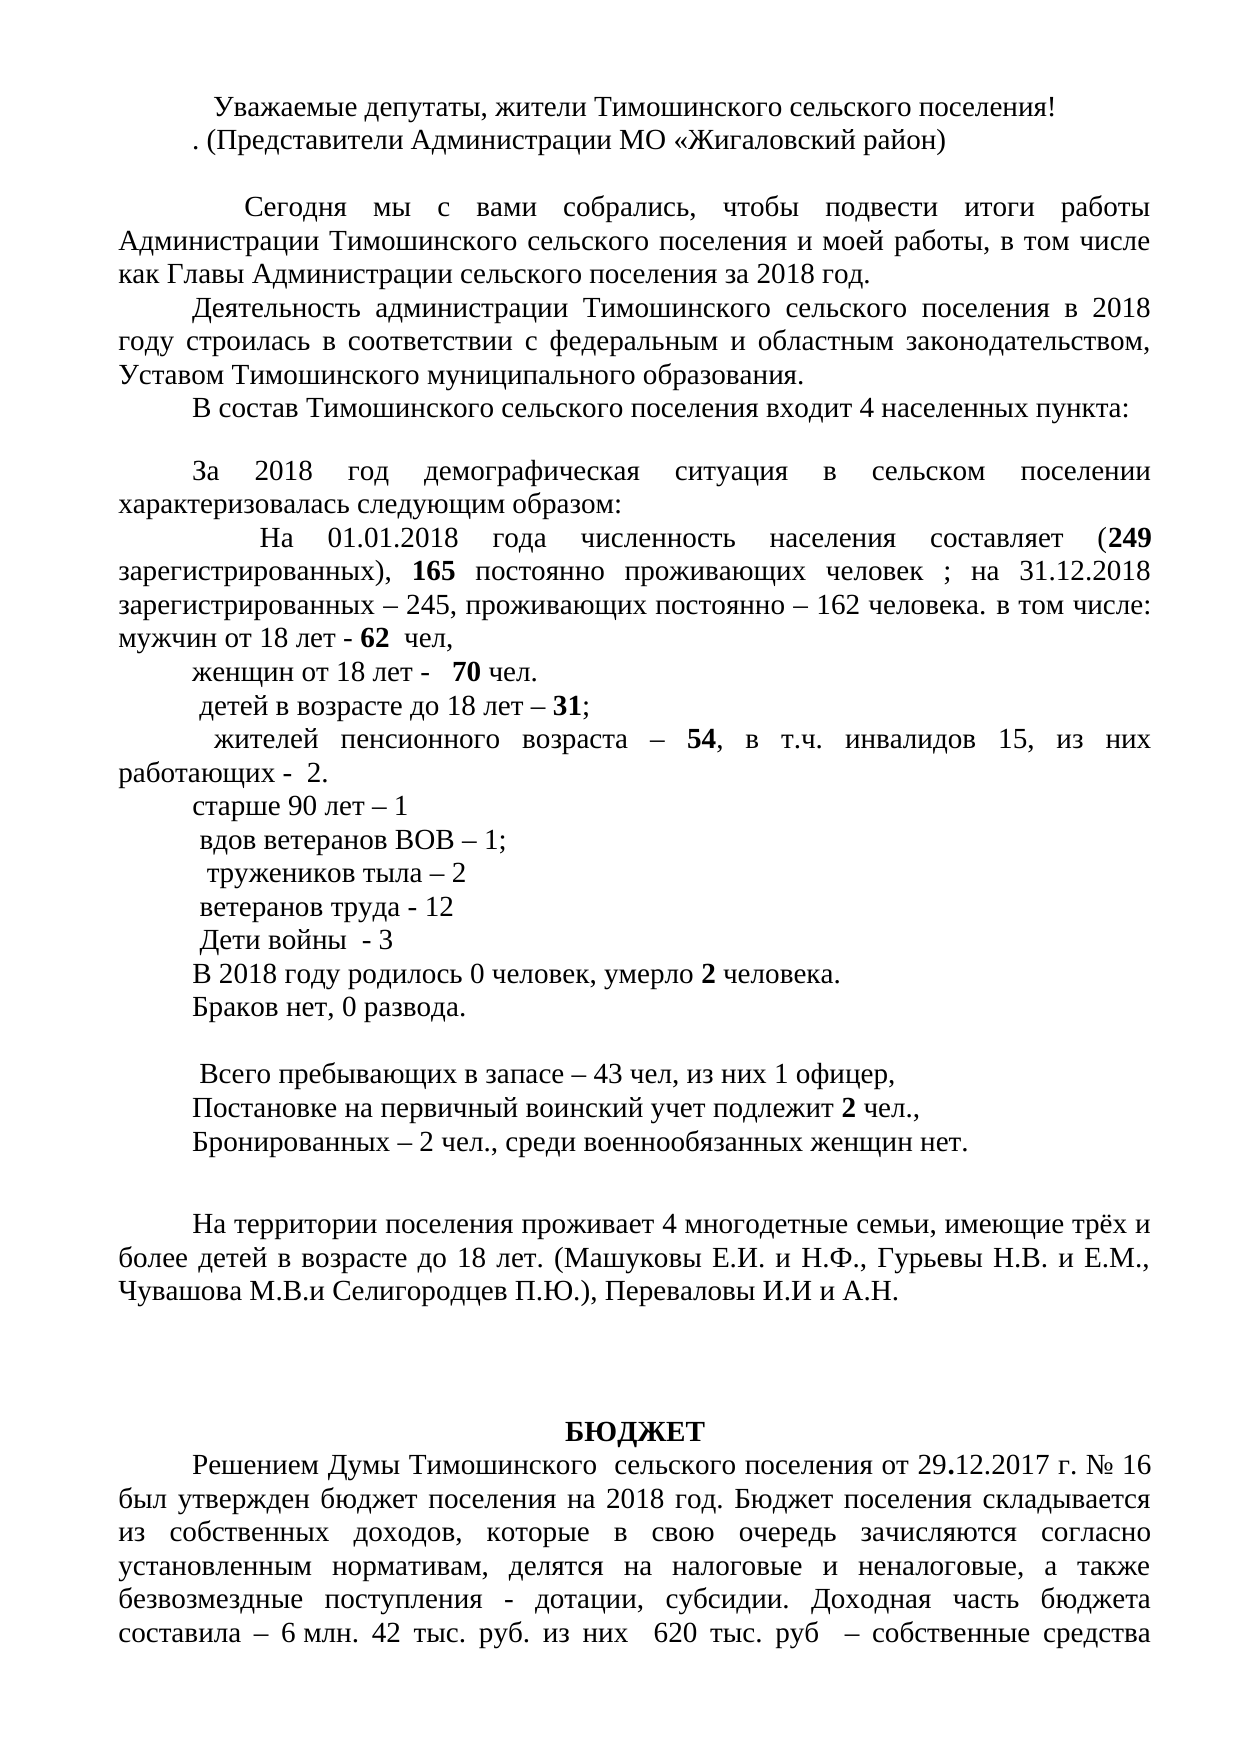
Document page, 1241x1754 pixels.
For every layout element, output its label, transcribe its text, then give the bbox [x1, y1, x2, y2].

text детей в возрасте до 18 лет – 31; [118, 688, 1152, 721]
text За 2018 год демографическая ситуация в сельском поселении характеризовалась следующим образом: [118, 453, 1152, 520]
text В состав Тимошинского сельского поселения входит 4 населенных пункта: [118, 391, 1152, 424]
text На 01.01.2018 года численность населения составляет (249 зарегистрированных), 165 постоянно проживающих человек ; на 31.12.2018 зарегистрированных – 245, проживающих постоянно – 162 человека. в том числе: мужчин от 18 лет - 62 чел, [118, 520, 1152, 654]
text Деятельность администрации Тимошинского сельского поселения в 2018 году строилась в соответствии с федеральным и областным законодательством, Уставом Тимошинского муниципального образования. [118, 290, 1152, 391]
text вдов ветеранов ВОВ – 1; [118, 822, 1152, 855]
text Бронированных – 2 чел., среди военнообязанных женщин нет. [118, 1124, 1152, 1157]
text Постановке на первичный воинский учет подлежит 2 чел., [118, 1090, 1152, 1124]
text Сегодня мы с вами собрались, чтобы подвести итоги работы Администрации Тимошинского сельского поселения и моей работы, в том числе как Главы Администрации сельского поселения за 2018 год. [118, 189, 1152, 290]
text Уважаемые депутаты, жители Тимошинского сельского поселения! [118, 89, 1152, 122]
text В 2018 году родилось 0 человек, умерло 2 человека. [118, 956, 1152, 989]
text ветеранов труда - 12 [118, 889, 1152, 922]
text женщин от 18 лет - 70 чел. [118, 654, 1152, 688]
text Бюджет [118, 1414, 1152, 1447]
text Браков нет, 0 развода. [118, 989, 1152, 1023]
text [118, 1447, 1152, 1648]
text На территории поселения проживает 4 многодетные семьи, имеющие трёх и более детей в возрасте до 18 лет. (Машуковы Е.И. и Н.Ф., Гурьевы Н.В. и Е.М., Чувашова М.В.и Селигородцев П.Ю.), Переваловы И.И и А.Н. [118, 1206, 1152, 1307]
text старше 90 лет – 1 [118, 788, 1152, 822]
text Всего пребывающих в запасе – 43 чел, из них 1 офицер, [118, 1057, 1152, 1090]
text Дети войны - 3 [118, 922, 1152, 956]
text тружеников тыла – 2 [118, 855, 1152, 889]
text . (Представители Администрации МО «Жигаловский район) [118, 122, 1152, 156]
text жителей пенсионного возраста – 54, в т.ч. инвалидов 15, из них работающих - 2. [118, 721, 1152, 788]
